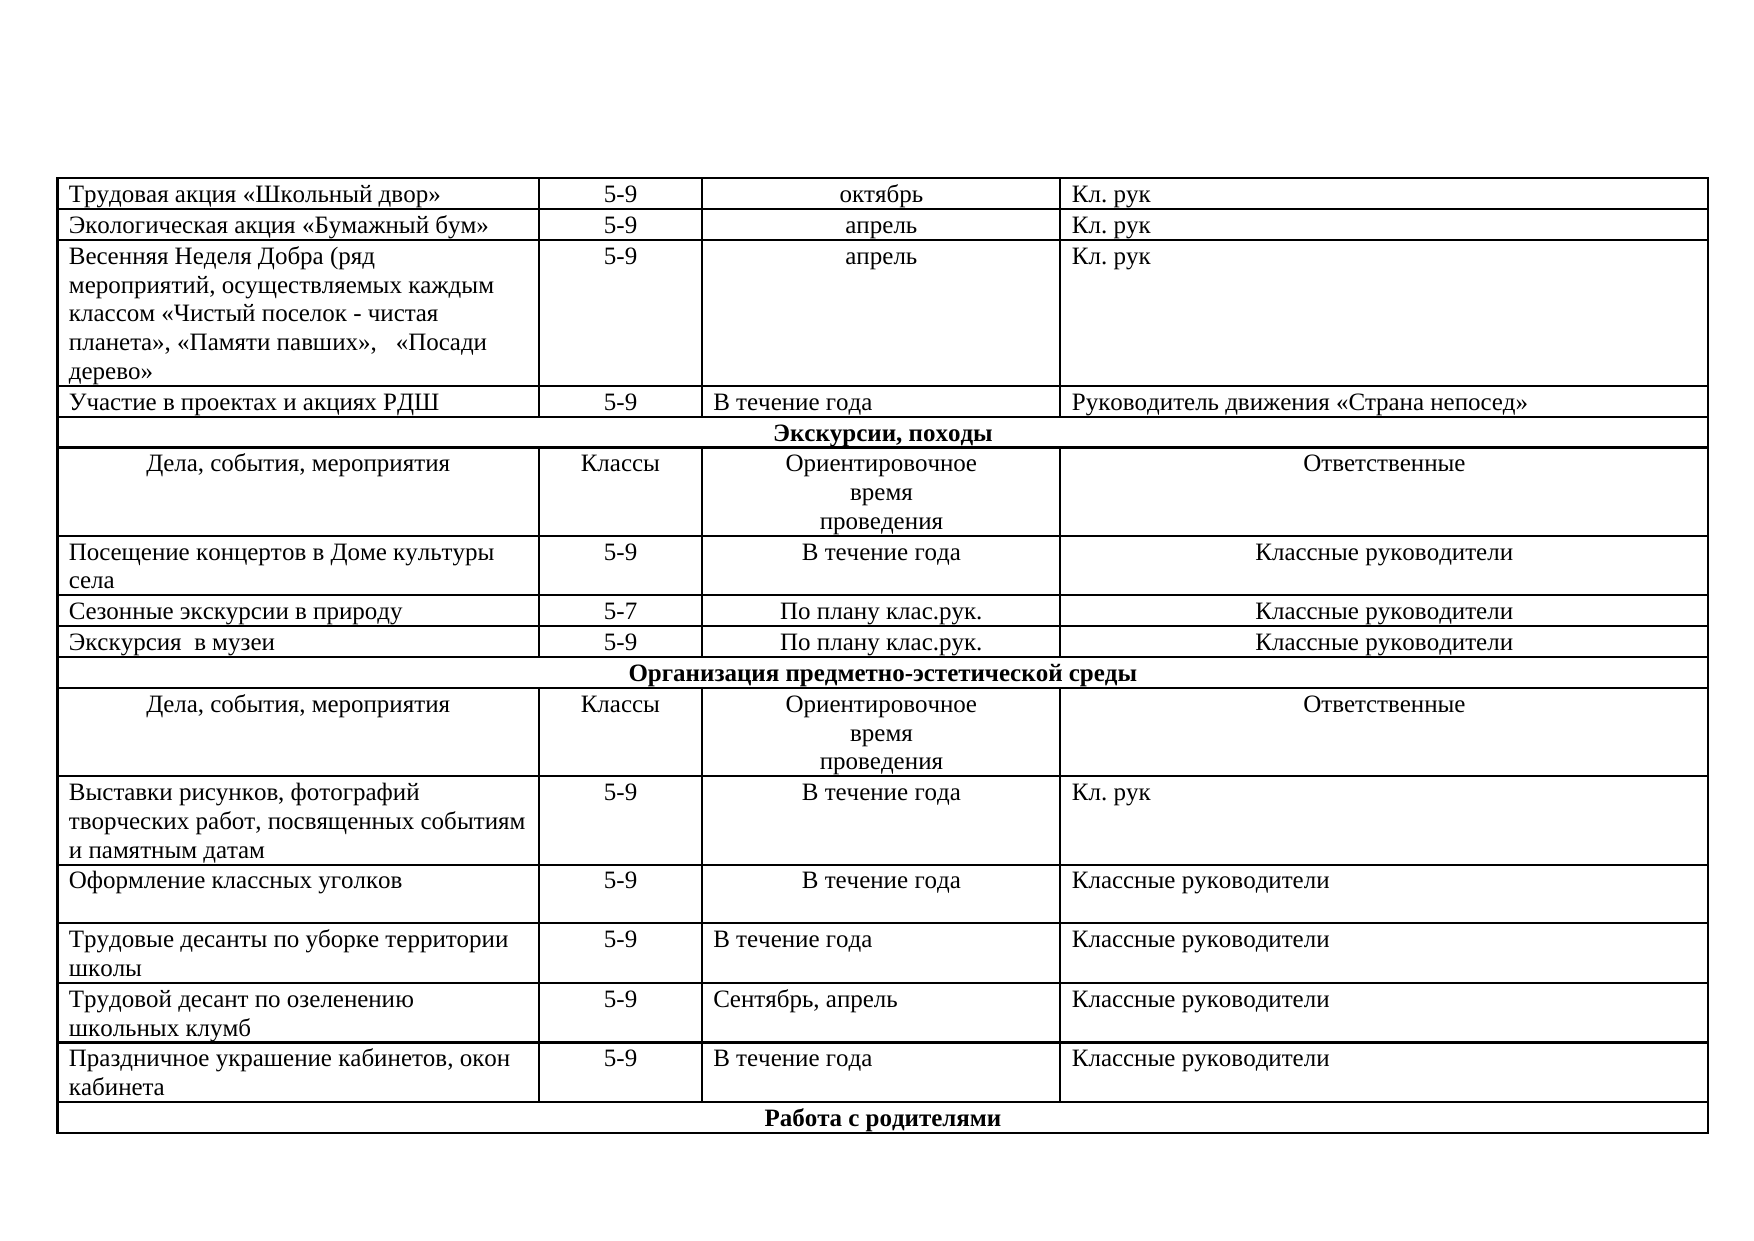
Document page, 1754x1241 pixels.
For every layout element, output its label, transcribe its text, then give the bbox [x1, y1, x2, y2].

table_cell 5-9 [540, 627, 701, 656]
table_cell Участие в проектах и акциях РДШ [59, 387, 538, 416]
table_cell 5-9 [540, 924, 701, 982]
table_cell 5-9 [540, 210, 701, 239]
table_cell 5-9 [540, 241, 701, 385]
table_cell 5-9 [540, 866, 701, 922]
table_cell 5-9 [540, 537, 701, 594]
table_cell По плану клас.рук. [703, 627, 1059, 656]
table_cell В течение года [703, 1044, 1059, 1101]
table_cell Весенняя Неделя Добра (ряд мероприятий, осуществляемых каждым классом «Чистый поселок - чистая планета», «Памяти павших», «Посади дерево» [59, 241, 538, 385]
table_cell Кл. рук [1061, 210, 1707, 239]
table_cell Экскурсии, походы [59, 418, 1707, 446]
table_cell Организация предметно-эстетической среды [59, 658, 1707, 687]
table_cell Руководитель движения «Страна непосед» [1061, 387, 1707, 416]
table_cell 5-9 [540, 1044, 701, 1101]
table_cell апрель [703, 210, 1059, 239]
table_cell апрель [703, 241, 1059, 385]
table_cell Посещение концертов в Доме культуры села [59, 537, 538, 594]
table_cell Классные руководители [1061, 924, 1707, 982]
table_cell Кл. рук [1061, 179, 1707, 208]
table_cell 5-9 [540, 984, 701, 1041]
table_cell Трудовые десанты по уборке территории школы [59, 924, 538, 982]
table_cell Трудовой десант по озеленению школьных клумб [59, 984, 538, 1041]
table_cell Праздничное украшение кабинетов, окон кабинета [59, 1044, 538, 1101]
table_cell По плану клас.рук. [703, 596, 1059, 625]
table_cell Классные руководители [1061, 596, 1707, 625]
table_cell Кл. рук [1061, 777, 1707, 863]
table_cell Сезонные экскурсии в природу [59, 596, 538, 625]
table_cell Экскурсия в музеи [59, 627, 538, 656]
table_cell 5-9 [540, 387, 701, 416]
table_cell 5-7 [540, 596, 701, 625]
table_cell Классные руководители [1061, 984, 1707, 1041]
table_cell 5-9 [540, 179, 701, 208]
table_cell В течение года [703, 777, 1059, 863]
table_cell Кл. рук [1061, 241, 1707, 385]
table_cell Оформление классных уголков [59, 866, 538, 922]
table_cell Трудовая акция «Школьный двор» [59, 179, 538, 208]
table_cell октябрь [703, 179, 1059, 208]
table_cell Классы [540, 449, 701, 535]
table_cell Классные руководители [1061, 866, 1707, 922]
table_cell Ориентировочное время проведения [703, 689, 1059, 775]
table_cell В течение года [703, 537, 1059, 594]
table_cell Классные руководители [1061, 537, 1707, 594]
table_cell Ответственные [1061, 449, 1707, 535]
table_cell 5-9 [540, 777, 701, 863]
table_cell Классные руководители [1061, 627, 1707, 656]
table_cell Ориентировочное время проведения [703, 449, 1059, 535]
table_cell Экологическая акция «Бумажный бум» [59, 210, 538, 239]
table_cell Сентябрь, апрель [703, 984, 1059, 1041]
table_cell Ответственные [1061, 689, 1707, 775]
table_cell Классы [540, 689, 701, 775]
table_cell В течение года [703, 866, 1059, 922]
table_cell Работа с родителями [59, 1103, 1707, 1132]
table_cell Классные руководители [1061, 1044, 1707, 1101]
table_cell Дела, события, мероприятия [59, 689, 538, 775]
table_cell Дела, события, мероприятия [59, 449, 538, 535]
table_cell Выставки рисунков, фотографий творческих работ, посвященных событиям и памятным датам [59, 777, 538, 863]
table_cell В течение года [703, 924, 1059, 982]
table_cell В течение года [703, 387, 1059, 416]
